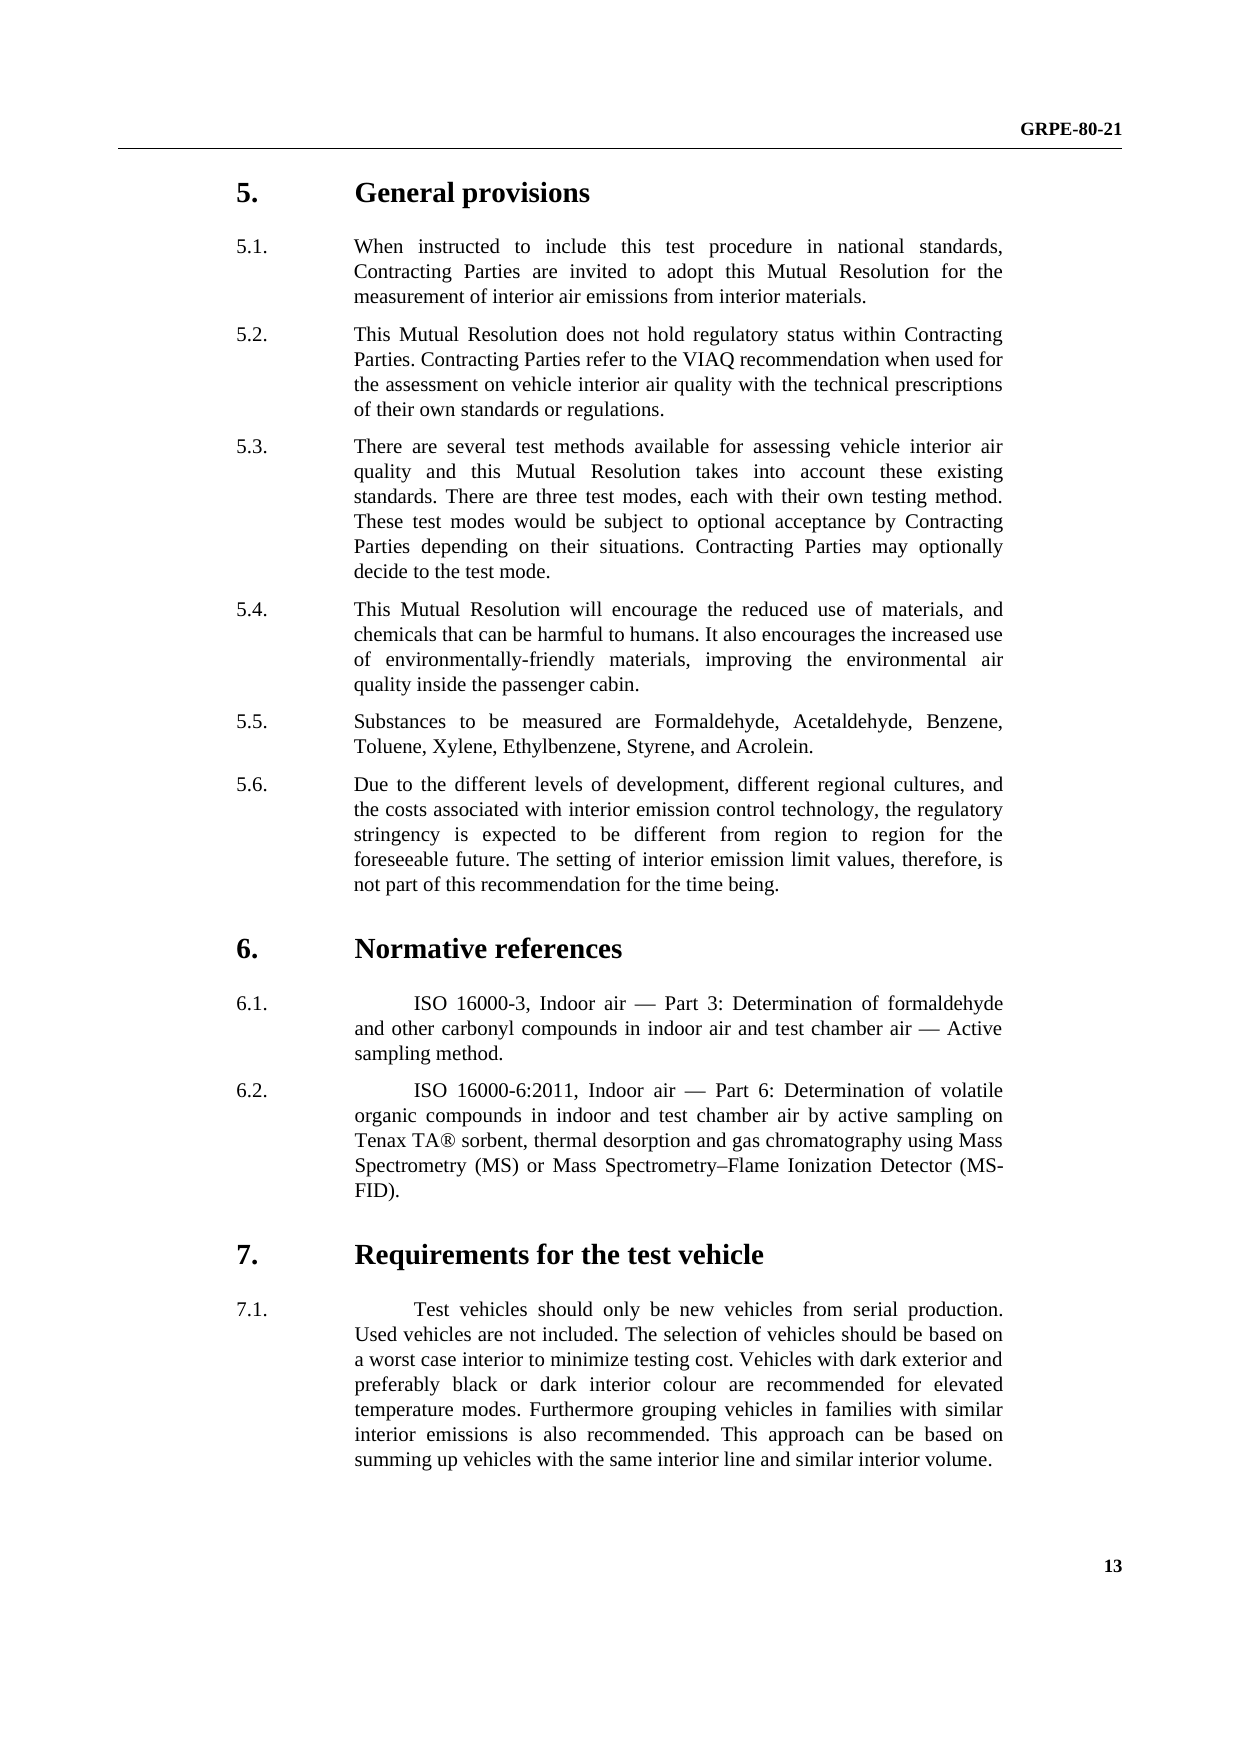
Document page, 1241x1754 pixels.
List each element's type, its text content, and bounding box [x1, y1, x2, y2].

text 6.1. ISO 16000-3, Indoor air — Part 3: Determination of formaldehyde and other carbonyl compounds in indoor air and test chamber air — Active sampling method. [236, 990, 1004, 1065]
text 7. Requirements for the test vehicle [118, 1240, 1004, 1271]
text 5.1. When instructed to include this test procedure in national standards, Contracting Parties are invited to adopt this Mutual Resolution for the measurement of interior air emissions from interior materials. [236, 233, 1004, 308]
text 5.5. Substances to be measured are Formaldehyde, Acetaldehyde, Benzene, Toluene, Xylene, Ethylbenzene, Styrene, and Acrolein. [236, 708, 1004, 758]
text 5.3. There are several test methods available for assessing vehicle interior air quality and this Mutual Resolution takes into account these existing standards. There are three test modes, each with their own testing method. These test modes would be subject to optional acceptance by Contracting Parties depending on their situations. Contracting Parties may optionally decide to the test mode. [236, 433, 1004, 583]
text 5.6. Due to the different levels of development, different regional cultures, and the costs associated with interior emission control technology, the regulatory stringency is expected to be different from region to region for the foreseeable future. The setting of interior emission limit values, therefore, is not part of this recommendation for the time being. [236, 771, 1004, 896]
text 5.2. This Mutual Resolution does not hold regulatory status within Contracting Parties. Contracting Parties refer to the VIAQ recommendation when used for the assessment on vehicle interior air quality with the technical prescriptions of their own standards or regulations. [236, 321, 1004, 421]
text 7.1. Test vehicles should only be new vehicles from serial production. Used vehicles are not included. The selection of vehicles should be based on a worst case interior to minimize testing cost. Vehicles with dark exterior and preferably black or dark interior colour are recommended for elevated temperature modes. Furthermore grouping vehicles in families with similar interior emissions is also recommended. This approach can be based on summing up vehicles with the same interior line and similar interior volume. [236, 1296, 1004, 1471]
text 6.2. ISO 16000-6:2011, Indoor air — Part 6: Determination of volatile organic compounds in indoor and test chamber air by active sampling on Tenax TA® sorbent, thermal desorption and gas chromatography using Mass Spectrometry (MS) or Mass Spectrometry–Flame Ionization Detector (MS-FID). [236, 1077, 1004, 1202]
text 6. Normative references [118, 933, 1004, 965]
text 5. General provisions [118, 177, 1004, 208]
text 5.4. This Mutual Resolution will encourage the reduced use of materials, and chemicals that can be harmful to humans. It also encourages the increased use of environmentally-friendly materials, improving the environmental air quality inside the passenger cabin. [236, 596, 1004, 696]
